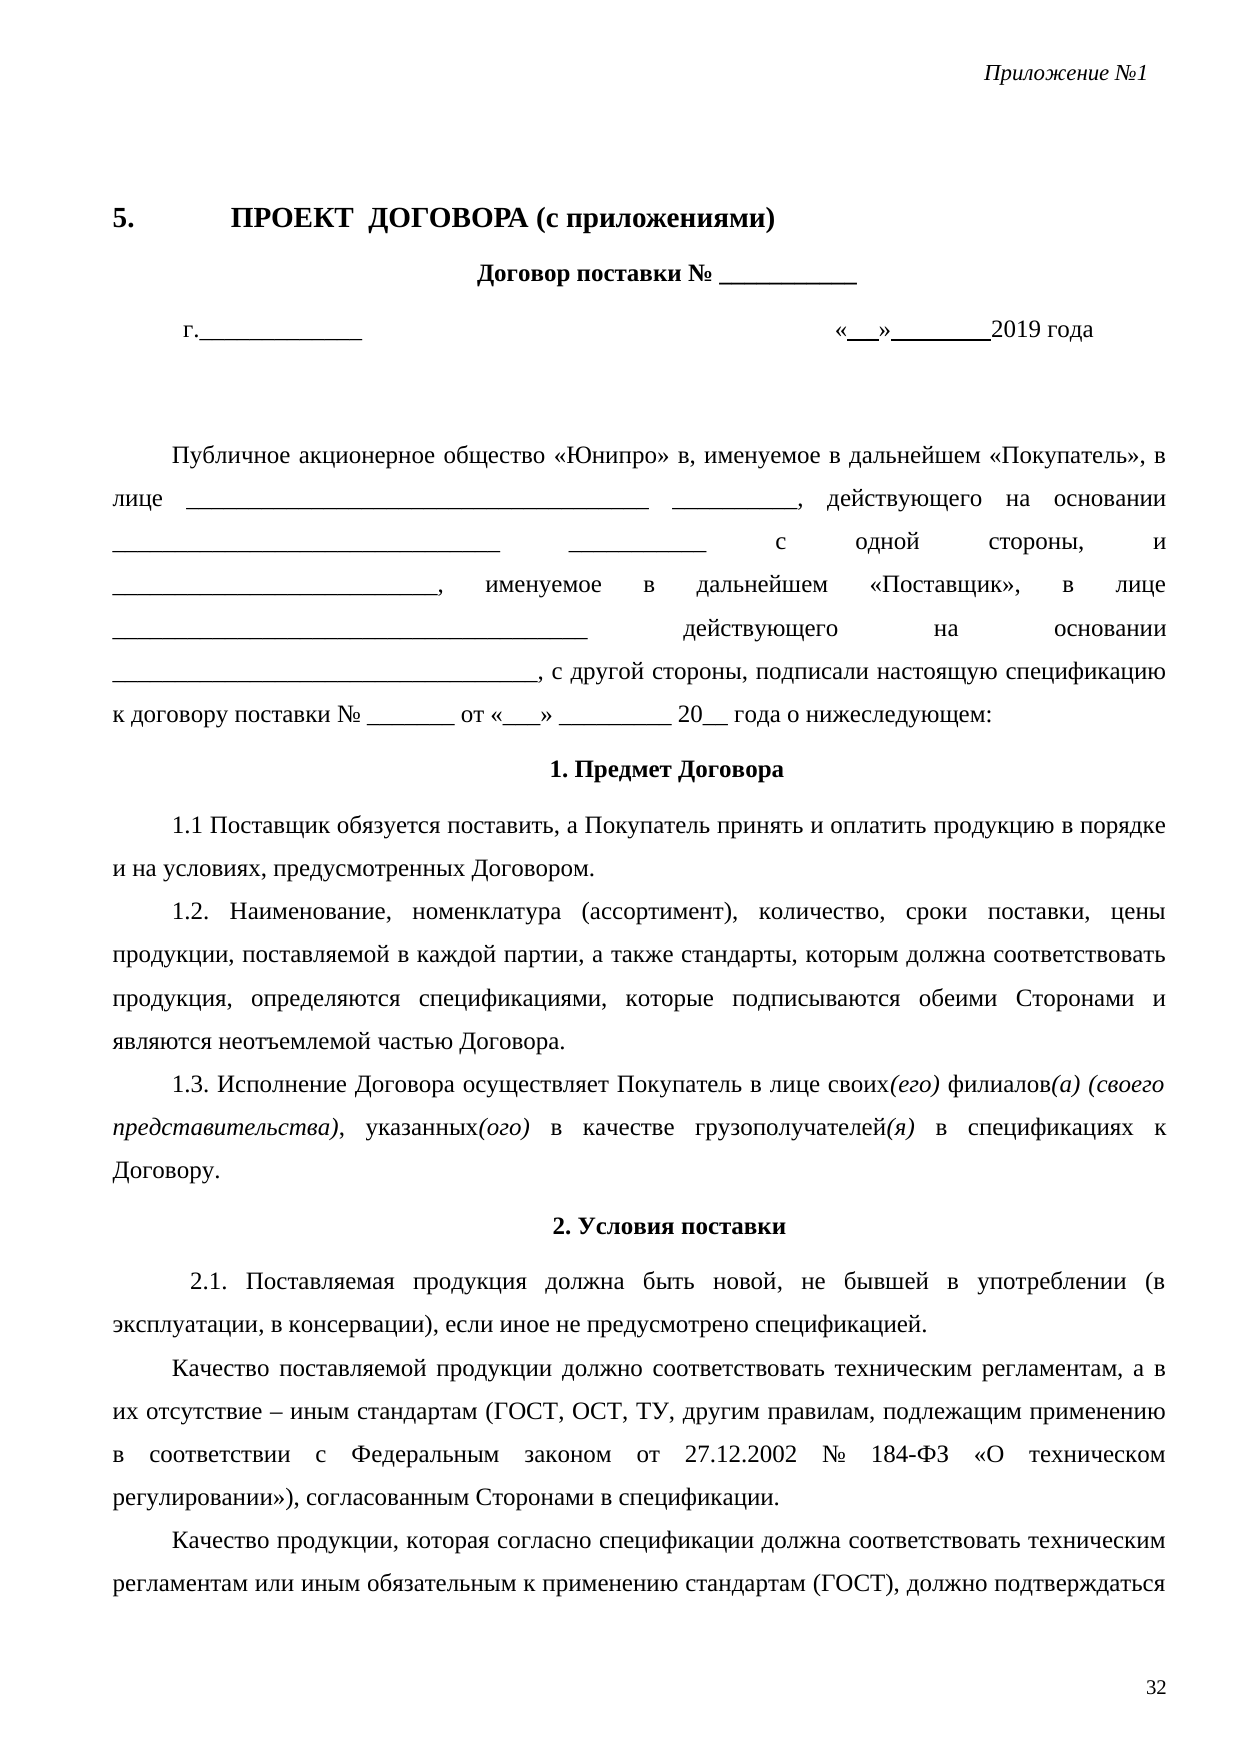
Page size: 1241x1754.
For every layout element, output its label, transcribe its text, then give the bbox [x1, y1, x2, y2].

table_header « _» 2019 года [523, 302, 1109, 372]
text 1. Предмет Договора [112, 754, 1162, 783]
text Публичное акционерное общество «Юнипро» в, именуемое в дальнейшем «Покупатель», в лице _____________________________________ __________, действующего на основании _______________________________ ___________ с одной стороны, и __________________________, именуемое в дальнейшем «Поставщик», в лице ______________________________________ действующего на основании __________________________________, с другой стороны, подписали настоящую спецификацию к договору поставки № _______ от «___» _________ 20__ года о нижеследующем: [112, 440, 1167, 728]
text Договор поставки № ___________ [112, 258, 1162, 287]
subtitle ПРОЕКТ ДОГОВОРА (с приложениями) [112, 200, 1167, 233]
text Качество поставляемой продукции должно соответствовать техническим регламентам, а в их отсутствие – иным стандартам (ГОСТ, ОСТ, ТУ, другим правилам, подлежащим применению в соответствии с Федеральным законом от 27.12.2002 № 184-ФЗ «О техническом регулировании»), согласованным Сторонами в спецификации. [112, 1353, 1167, 1511]
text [112, 1525, 1167, 1597]
text 1.1 Поставщик обязуется поставить, а Покупатель принять и оплатить продукцию в порядке и на условиях, предусмотренных Договором. [112, 810, 1167, 882]
text 1.3. Исполнение Договора осуществляет Покупатель в лице своих(его) филиалов(а) (своего представительства), указанных(ого) в качестве грузополучателей(я) в спецификациях к Договору. [112, 1069, 1167, 1184]
text 2.1. Поставляемая продукция должна быть новой, не бывшей в употреблении (в эксплуатации, в консервации), если иное не предусмотрено спецификацией. [112, 1266, 1167, 1338]
text 1.2. Наименование, номенклатура (ассортимент), количество, сроки поставки, цены продукции, поставляемой в каждой партии, а также стандарты, которым должна соответствовать продукция, определяются спецификациями, которые подписываются обеими Сторонами и являются неотъемлемой частью Договора. [112, 896, 1167, 1054]
text 2. Условия поставки [112, 1211, 1167, 1239]
table_header г._____________ [113, 302, 522, 372]
